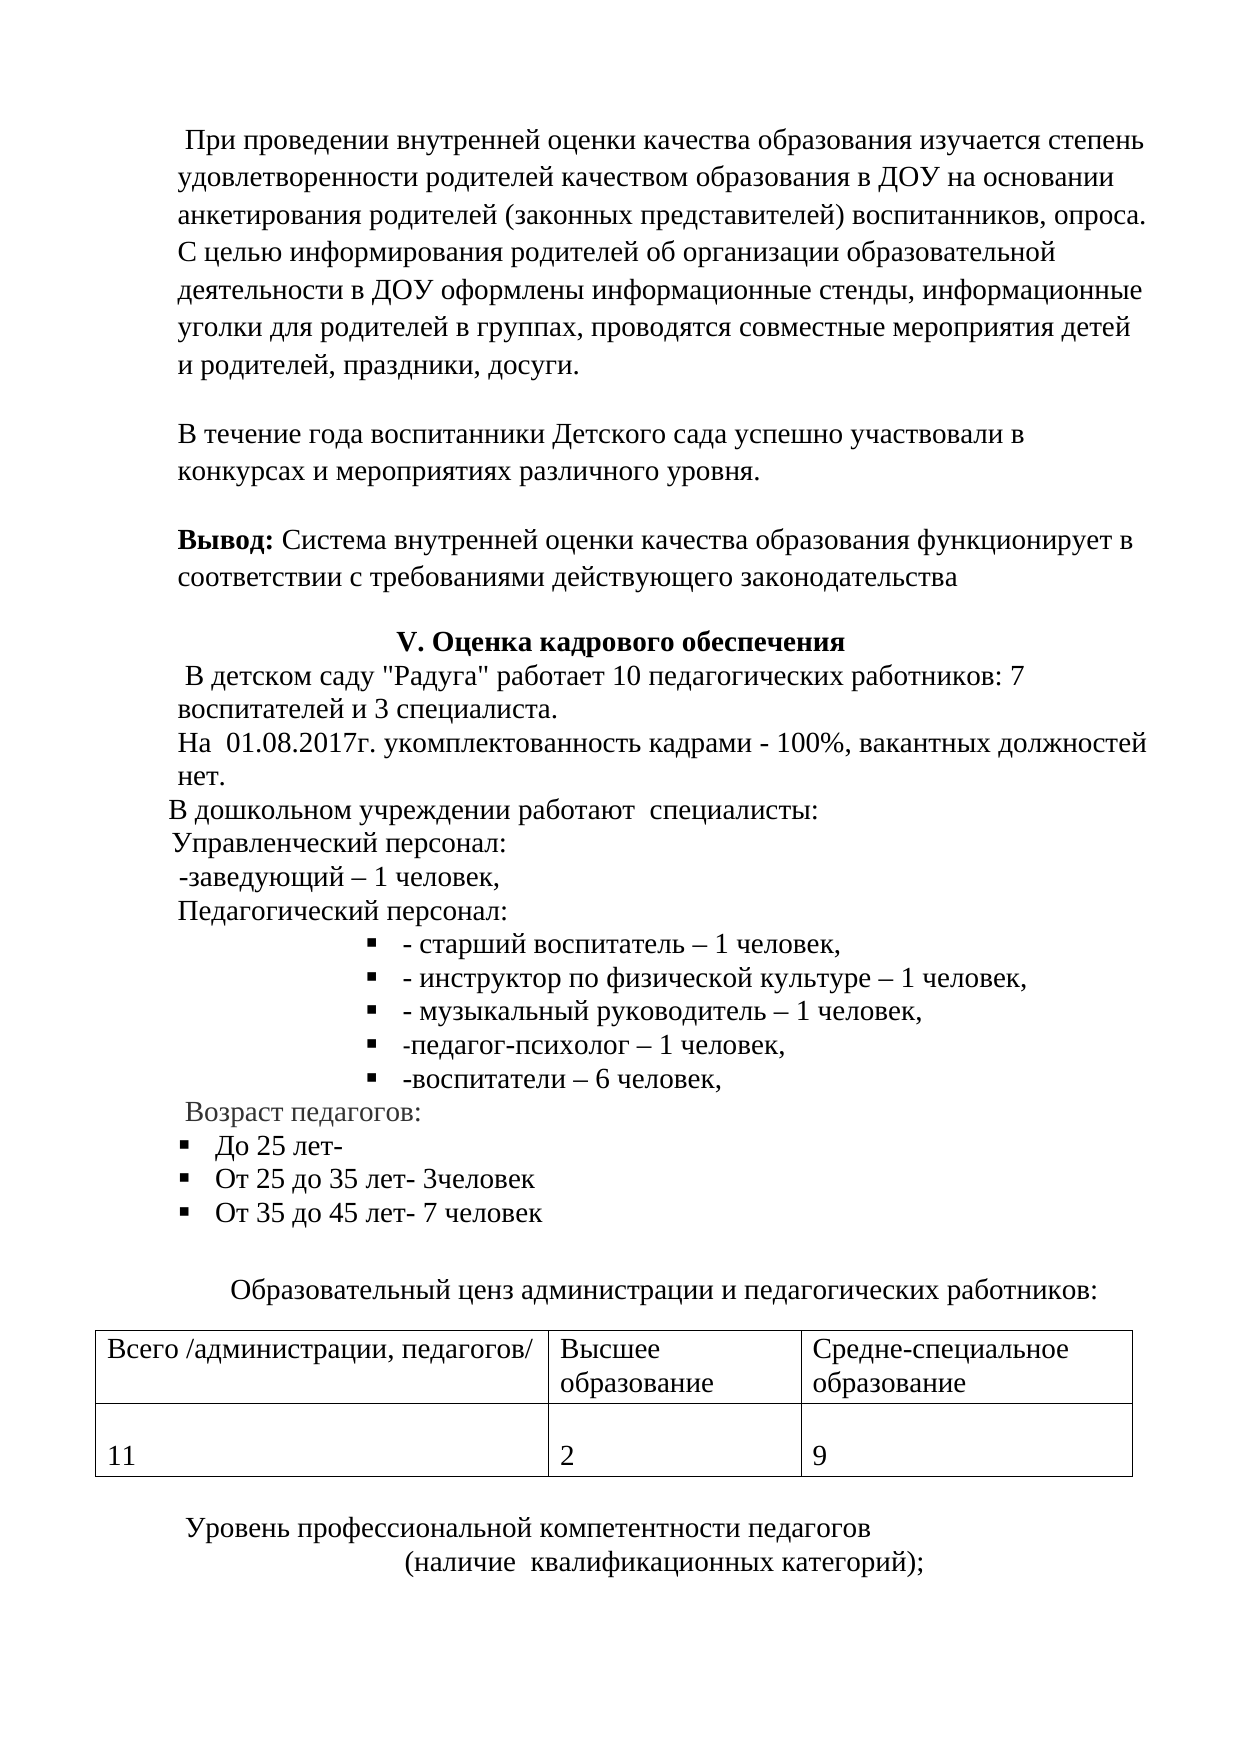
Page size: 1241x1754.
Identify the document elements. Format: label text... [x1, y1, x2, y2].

text -заведующий – 1 человек, [171, 859, 1152, 893]
table_cell 9 [802, 1404, 1132, 1476]
text (наличие квалификационных категорий); [177, 1544, 1152, 1577]
text При проведении внутренней оценки качества образования изучается степень удовлетворенности родителей качеством образования в ДОУ на основании анкетирования родителей (законных представителей) воспитанников, опроса. С целью информирования родителей об организации образовательной деятельности в ДОУ оформлены информационные стенды, информационные уголки для родителей в группах, проводятся совместные мероприятия детей и родителей, праздники, досуги. [177, 118, 1152, 381]
list - музыкальный руководитель – 1 человек, [365, 993, 1152, 1027]
text Вывод: Система внутренней оценки качества образования функционирует в соответствии с требованиями действующего законодательства [177, 518, 1152, 593]
list От 35 до 45 лет- 7 человек [177, 1195, 1152, 1229]
text Образовательный ценз администрации и педагогических работников: [177, 1272, 1152, 1306]
table_cell 2 [549, 1404, 801, 1476]
text Педагогический персонал: [177, 893, 1152, 926]
list До 25 лет- [177, 1128, 1152, 1162]
list -педагог-психолог – 1 человек, [365, 1027, 1152, 1061]
text Управленческий персонал: [171, 826, 1152, 859]
text Возраст педагогов: [177, 1094, 1152, 1128]
list - инструктор по физической культуре – 1 человек, [365, 960, 1152, 993]
text V. Оценка кадрового обеспечения [177, 624, 1152, 658]
list От 25 до 35 лет- 3человек [177, 1162, 1152, 1195]
list -воспитатели – 6 человек, [365, 1061, 1152, 1094]
text В детском саду "Радуга" работает 10 педагогических работников: 7 воспитателей и 3 специалиста. [177, 658, 1152, 725]
list - старший воспитатель – 1 человек, [365, 926, 1152, 960]
table_header Всего /администрации, педагогов/ [96, 1331, 548, 1403]
text В течение года воспитанники Детского сада успешно участвовали в конкурсах и мероприятиях различного уровня. [177, 412, 1152, 487]
text Уровень профессиональной компетентности педагогов [177, 1510, 1152, 1544]
table_cell 11 [96, 1404, 548, 1476]
text В дошкольном учреждении работают специалисты: [29, 792, 1152, 826]
text На 01.08.2017г. укомплектованность кадрами - 100%, вакантных должностей нет. [177, 725, 1152, 792]
table_header Высшее образование [549, 1331, 801, 1403]
table_header Средне-специальное образование [802, 1331, 1132, 1403]
